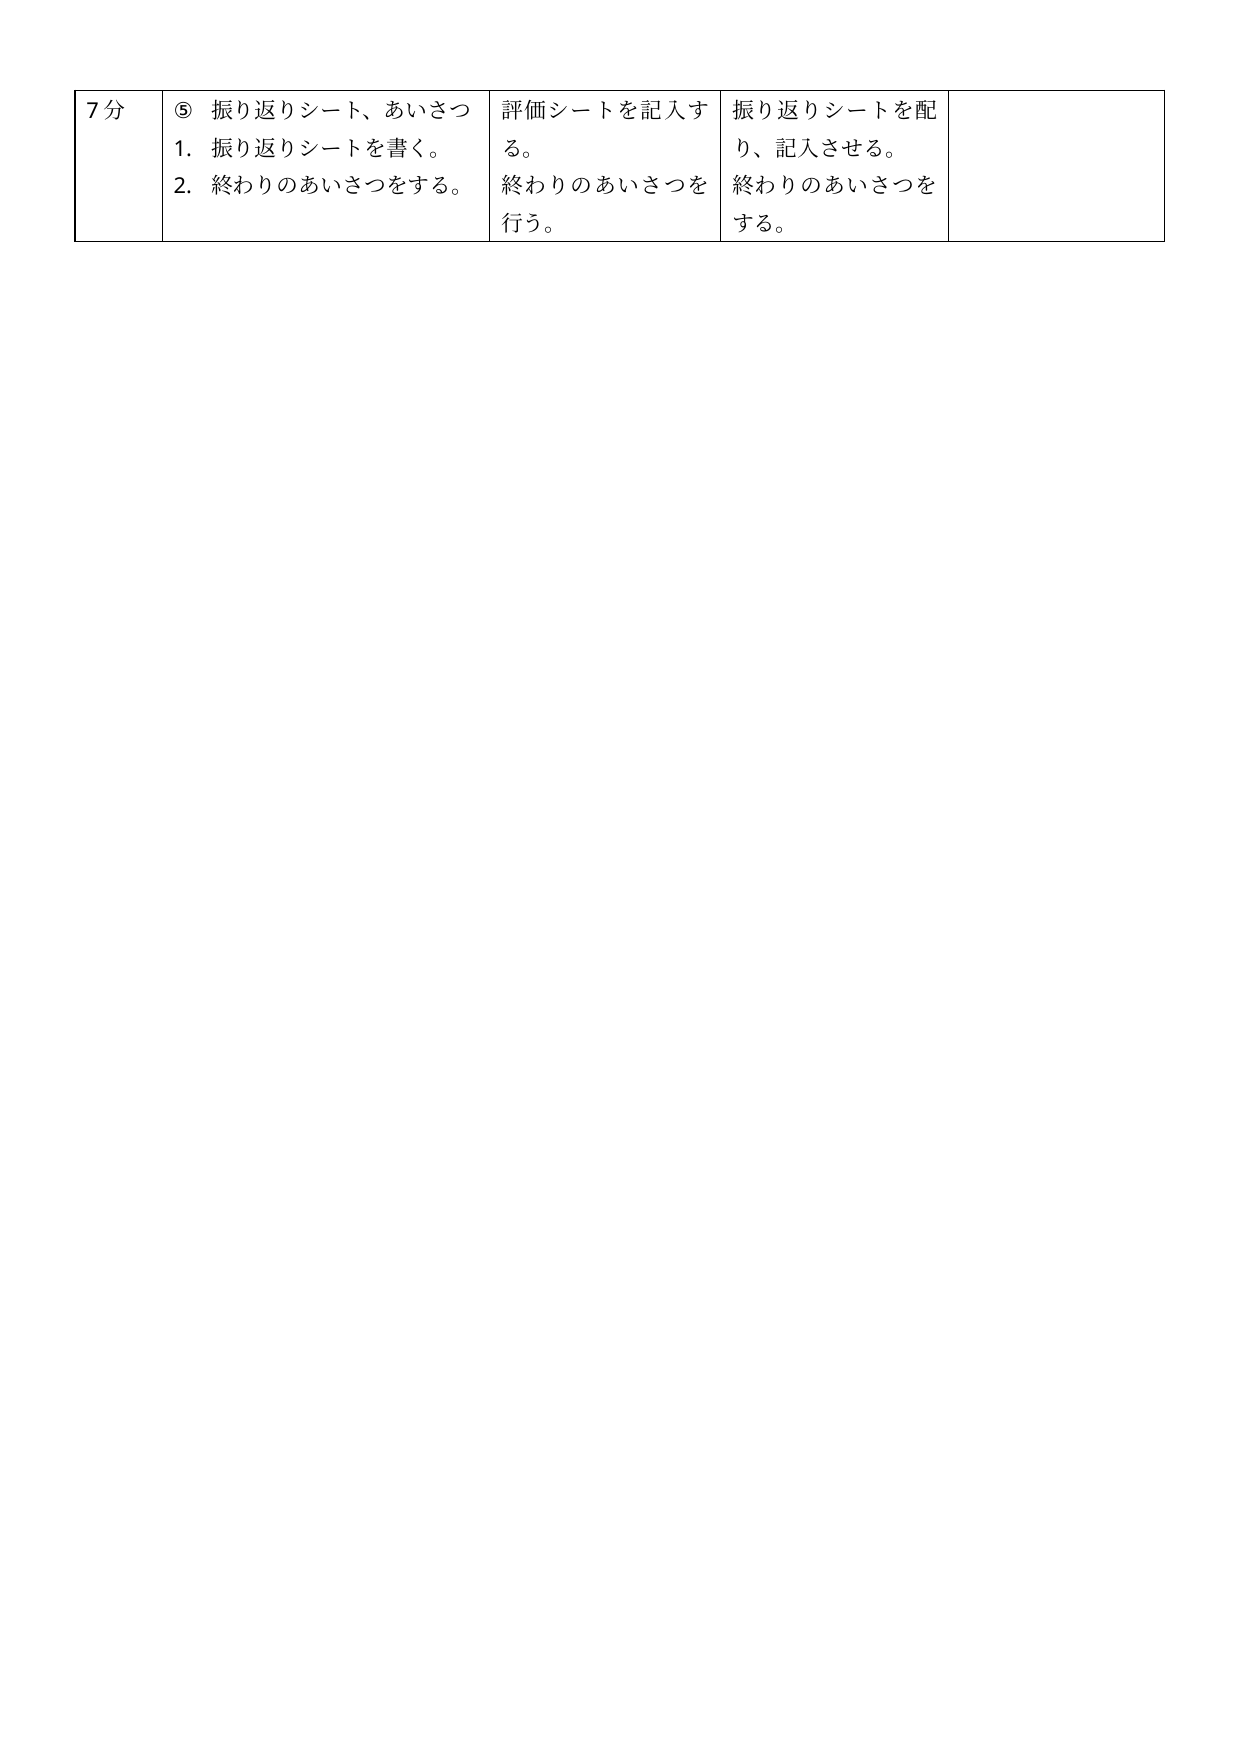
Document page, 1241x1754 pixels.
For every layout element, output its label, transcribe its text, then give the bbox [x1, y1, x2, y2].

table_cell 振り返りシートを配り、記入させる。 終わりのあいさつをする。 [721, 91, 948, 241]
table_cell [949, 91, 1164, 241]
table_cell 振り返りシート、あいさつ 振り返りシートを書く。 終わりのあいさつをする。 [163, 91, 489, 241]
table_cell 評価シートを記入する。 終わりのあいさつを行う。 [490, 91, 720, 241]
table_cell 7分 [76, 91, 162, 241]
